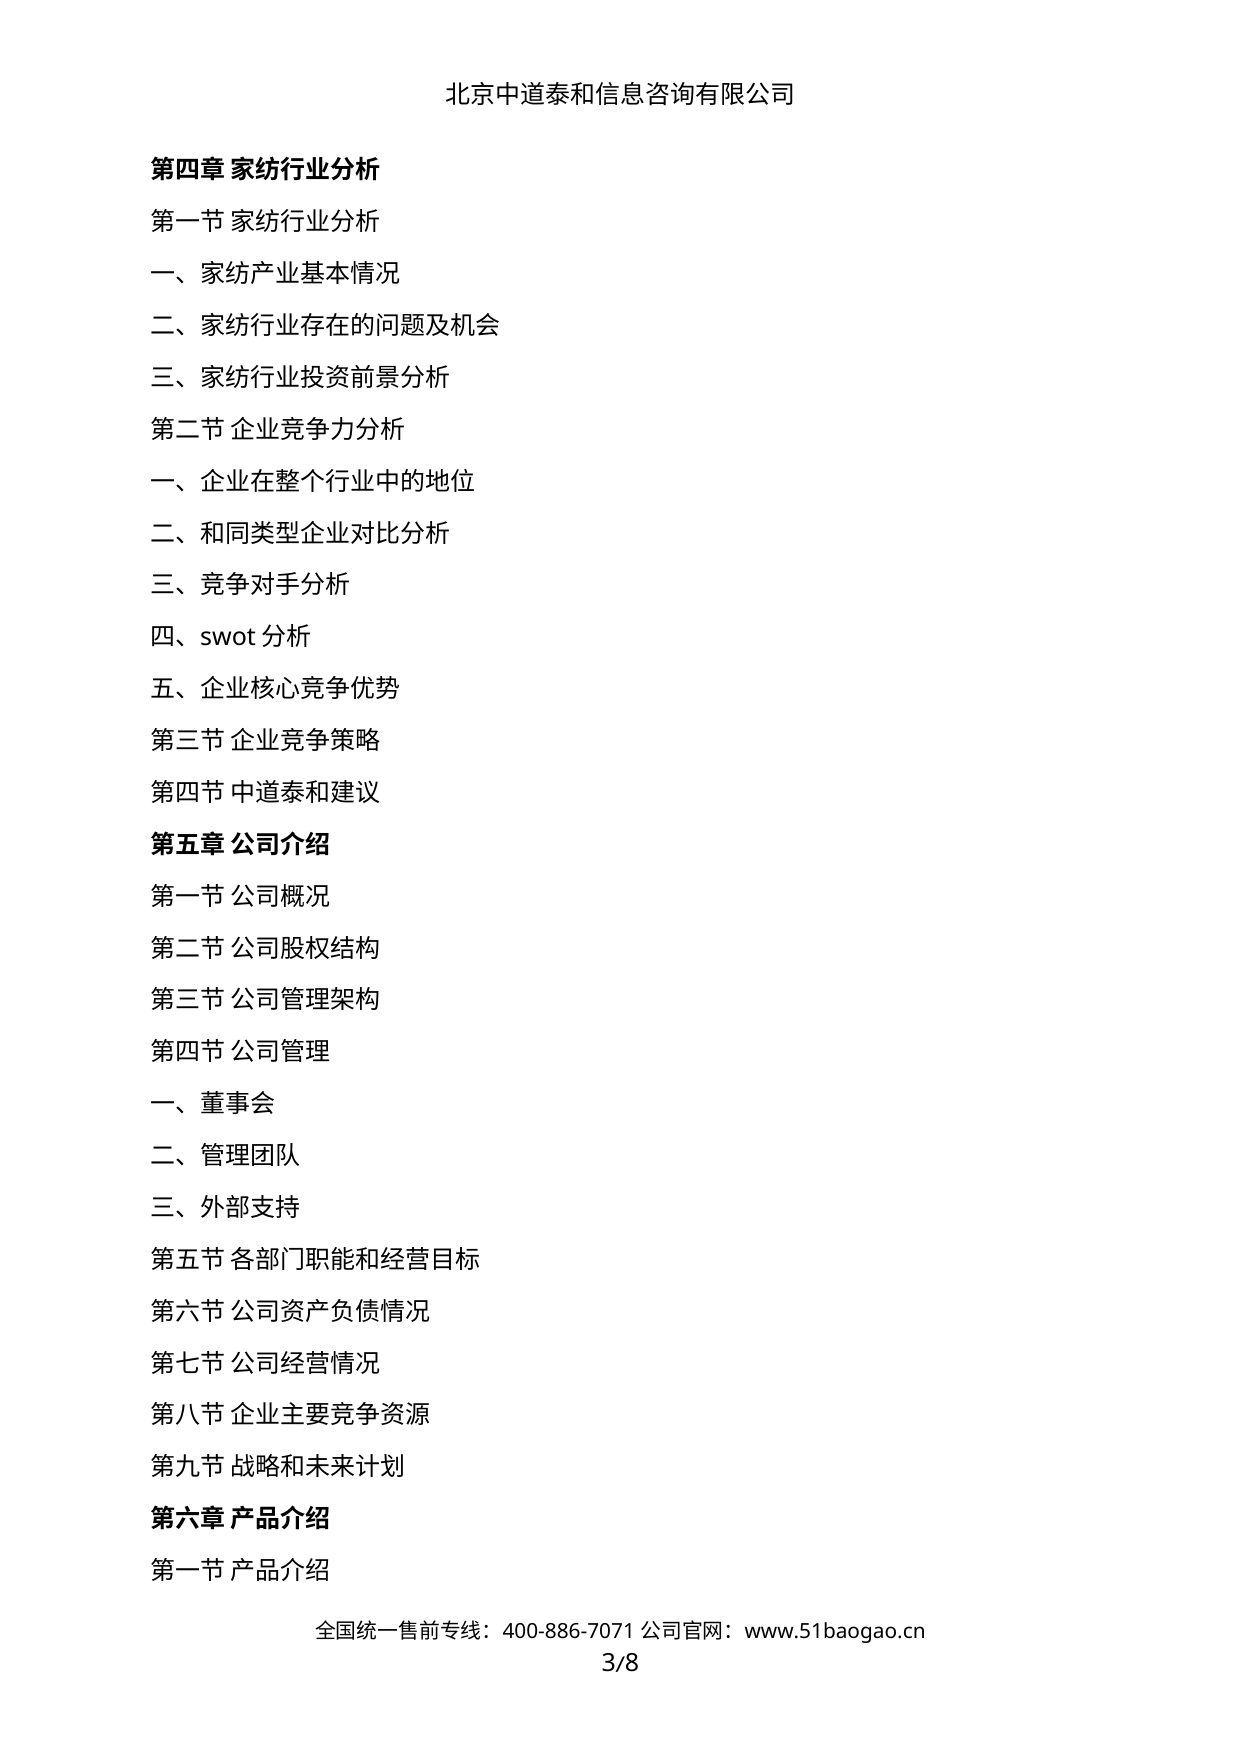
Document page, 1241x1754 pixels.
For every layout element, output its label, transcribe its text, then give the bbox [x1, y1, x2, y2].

text 三、家纺行业投资前景分析 [150, 357, 1090, 394]
text 第二节 公司股权结构 [150, 928, 1090, 964]
text 第五节 各部门职能和经营目标 [150, 1239, 1090, 1276]
text 第四节 中道泰和建议 [150, 772, 1090, 809]
text 一、董事会 [150, 1084, 1090, 1120]
text 第五章 公司介绍 [150, 824, 1090, 861]
text 第九节 战略和未来计划 [150, 1447, 1090, 1483]
text 第八节 企业主要竞争资源 [150, 1395, 1090, 1431]
text 一、企业在整个行业中的地位 [150, 461, 1090, 497]
text 一、家纺产业基本情况 [150, 254, 1090, 290]
text 二、管理团队 [150, 1136, 1090, 1172]
text 第一节 产品介绍 [150, 1551, 1090, 1587]
text 三、竞争对手分析 [150, 565, 1090, 601]
text 第七节 公司经营情况 [150, 1343, 1090, 1379]
text 第六章 产品介绍 [150, 1499, 1090, 1535]
text 第三节 公司管理架构 [150, 980, 1090, 1016]
text 第一节 公司概况 [150, 876, 1090, 912]
text 四、swot分析 [150, 617, 1090, 653]
text 五、企业核心竞争优势 [150, 669, 1090, 705]
text 二、和同类型企业对比分析 [150, 513, 1090, 549]
text 二、家纺行业存在的问题及机会 [150, 306, 1090, 342]
text 第四节 公司管理 [150, 1032, 1090, 1068]
text 三、外部支持 [150, 1187, 1090, 1224]
text 第六节 公司资产负债情况 [150, 1291, 1090, 1327]
text 第二节 企业竞争力分析 [150, 409, 1090, 446]
text 第四章 家纺行业分析 [150, 150, 1090, 186]
text 第一节 家纺行业分析 [150, 202, 1090, 238]
text 第三节 企业竞争策略 [150, 721, 1090, 757]
